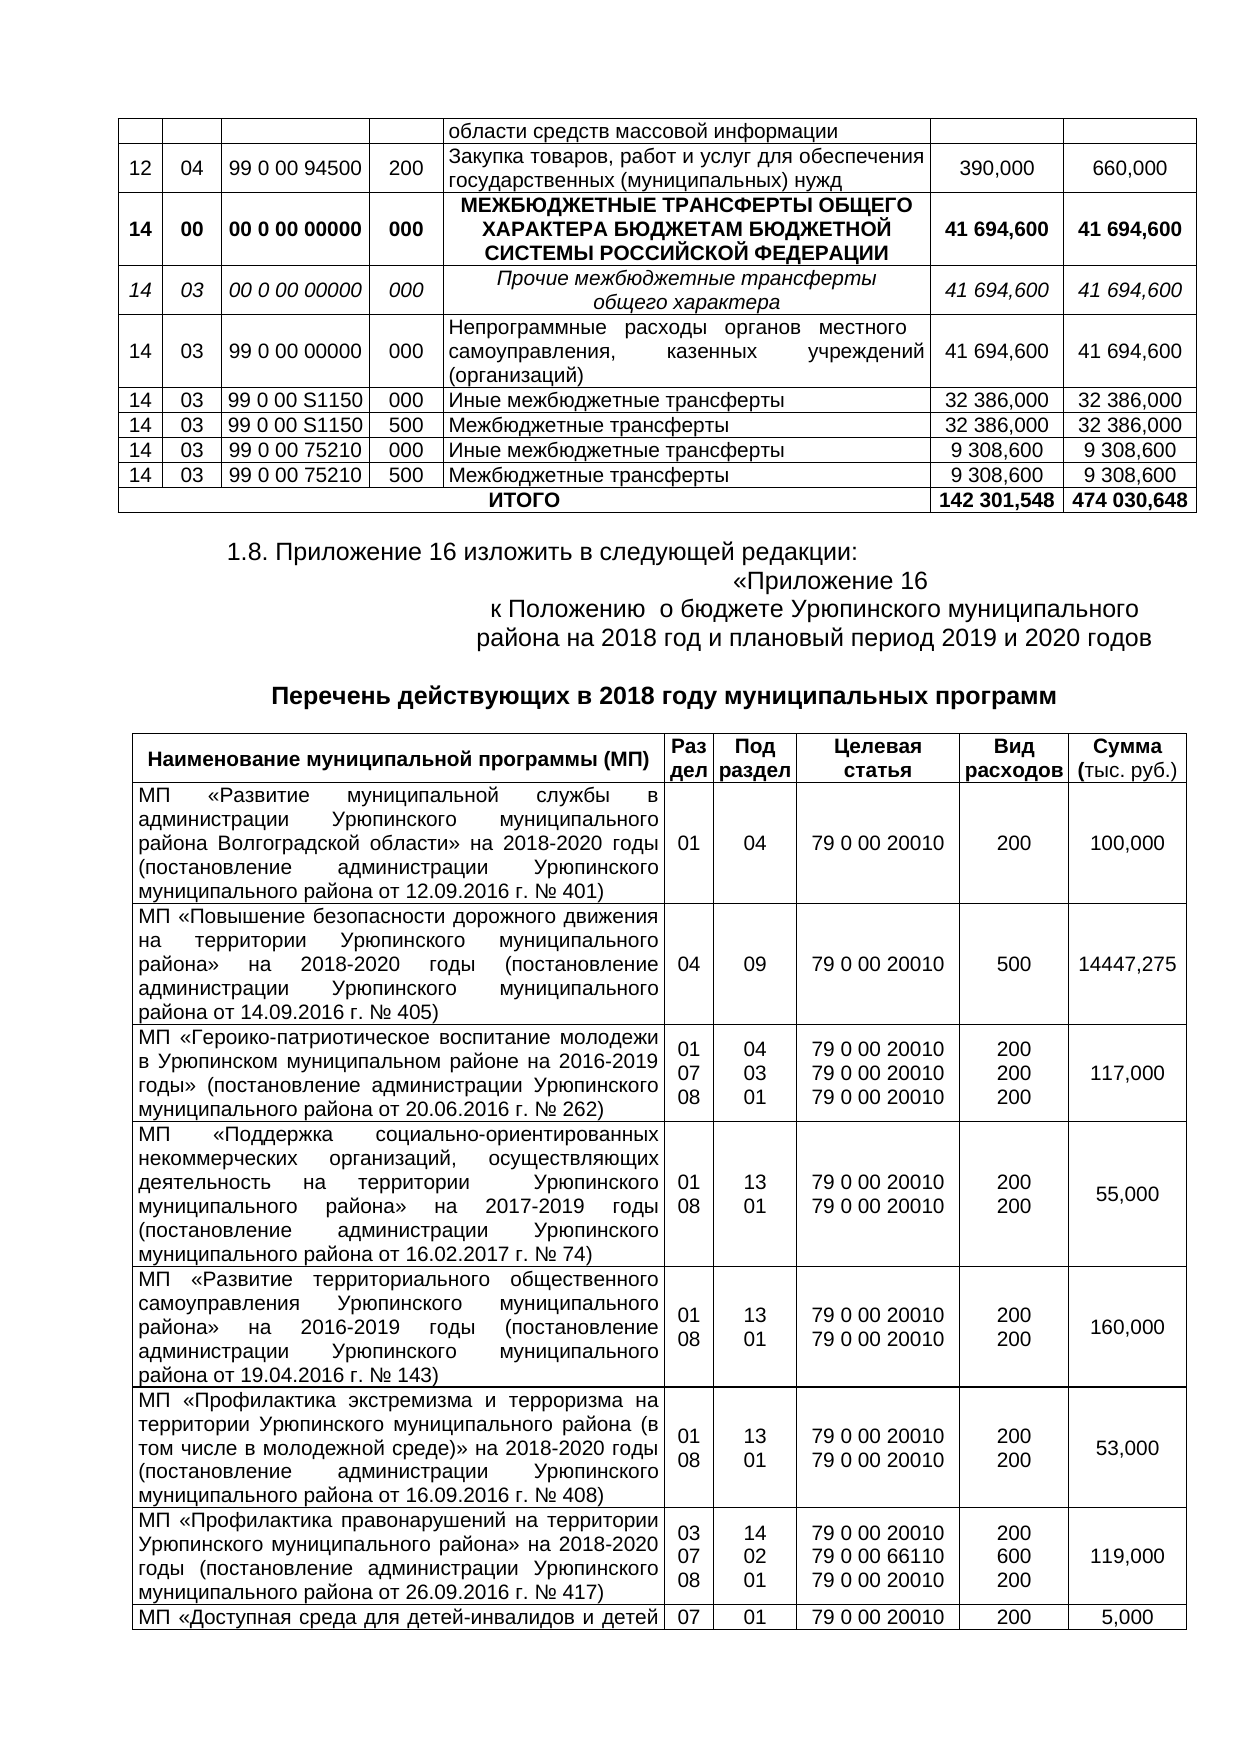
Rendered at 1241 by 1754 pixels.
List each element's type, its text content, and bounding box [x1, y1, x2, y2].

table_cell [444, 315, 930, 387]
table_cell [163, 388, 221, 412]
text 1.8. Приложение 16 изложить в следующей редакции: [171, 537, 1158, 566]
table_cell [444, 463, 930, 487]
text Перечень действующих в 2018 году муниципальных программ [171, 681, 1158, 709]
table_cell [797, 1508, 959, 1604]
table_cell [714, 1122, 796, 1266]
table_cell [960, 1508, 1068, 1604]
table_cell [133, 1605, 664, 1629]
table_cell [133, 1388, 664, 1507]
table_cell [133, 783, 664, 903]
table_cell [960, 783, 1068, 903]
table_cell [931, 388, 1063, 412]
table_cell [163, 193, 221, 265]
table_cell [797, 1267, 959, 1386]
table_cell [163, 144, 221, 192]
text «Приложение 16 [171, 566, 1158, 594]
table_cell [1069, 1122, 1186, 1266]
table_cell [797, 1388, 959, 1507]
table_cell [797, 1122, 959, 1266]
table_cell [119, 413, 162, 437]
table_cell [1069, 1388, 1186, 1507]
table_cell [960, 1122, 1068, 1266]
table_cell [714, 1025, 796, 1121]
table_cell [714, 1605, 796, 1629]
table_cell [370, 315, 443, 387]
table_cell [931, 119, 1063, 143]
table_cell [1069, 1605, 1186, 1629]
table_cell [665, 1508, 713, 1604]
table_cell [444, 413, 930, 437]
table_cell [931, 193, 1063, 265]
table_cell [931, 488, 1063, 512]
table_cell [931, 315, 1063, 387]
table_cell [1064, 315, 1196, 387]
text района на 2018 год и плановый период 2019 и 2020 годов [171, 623, 1158, 652]
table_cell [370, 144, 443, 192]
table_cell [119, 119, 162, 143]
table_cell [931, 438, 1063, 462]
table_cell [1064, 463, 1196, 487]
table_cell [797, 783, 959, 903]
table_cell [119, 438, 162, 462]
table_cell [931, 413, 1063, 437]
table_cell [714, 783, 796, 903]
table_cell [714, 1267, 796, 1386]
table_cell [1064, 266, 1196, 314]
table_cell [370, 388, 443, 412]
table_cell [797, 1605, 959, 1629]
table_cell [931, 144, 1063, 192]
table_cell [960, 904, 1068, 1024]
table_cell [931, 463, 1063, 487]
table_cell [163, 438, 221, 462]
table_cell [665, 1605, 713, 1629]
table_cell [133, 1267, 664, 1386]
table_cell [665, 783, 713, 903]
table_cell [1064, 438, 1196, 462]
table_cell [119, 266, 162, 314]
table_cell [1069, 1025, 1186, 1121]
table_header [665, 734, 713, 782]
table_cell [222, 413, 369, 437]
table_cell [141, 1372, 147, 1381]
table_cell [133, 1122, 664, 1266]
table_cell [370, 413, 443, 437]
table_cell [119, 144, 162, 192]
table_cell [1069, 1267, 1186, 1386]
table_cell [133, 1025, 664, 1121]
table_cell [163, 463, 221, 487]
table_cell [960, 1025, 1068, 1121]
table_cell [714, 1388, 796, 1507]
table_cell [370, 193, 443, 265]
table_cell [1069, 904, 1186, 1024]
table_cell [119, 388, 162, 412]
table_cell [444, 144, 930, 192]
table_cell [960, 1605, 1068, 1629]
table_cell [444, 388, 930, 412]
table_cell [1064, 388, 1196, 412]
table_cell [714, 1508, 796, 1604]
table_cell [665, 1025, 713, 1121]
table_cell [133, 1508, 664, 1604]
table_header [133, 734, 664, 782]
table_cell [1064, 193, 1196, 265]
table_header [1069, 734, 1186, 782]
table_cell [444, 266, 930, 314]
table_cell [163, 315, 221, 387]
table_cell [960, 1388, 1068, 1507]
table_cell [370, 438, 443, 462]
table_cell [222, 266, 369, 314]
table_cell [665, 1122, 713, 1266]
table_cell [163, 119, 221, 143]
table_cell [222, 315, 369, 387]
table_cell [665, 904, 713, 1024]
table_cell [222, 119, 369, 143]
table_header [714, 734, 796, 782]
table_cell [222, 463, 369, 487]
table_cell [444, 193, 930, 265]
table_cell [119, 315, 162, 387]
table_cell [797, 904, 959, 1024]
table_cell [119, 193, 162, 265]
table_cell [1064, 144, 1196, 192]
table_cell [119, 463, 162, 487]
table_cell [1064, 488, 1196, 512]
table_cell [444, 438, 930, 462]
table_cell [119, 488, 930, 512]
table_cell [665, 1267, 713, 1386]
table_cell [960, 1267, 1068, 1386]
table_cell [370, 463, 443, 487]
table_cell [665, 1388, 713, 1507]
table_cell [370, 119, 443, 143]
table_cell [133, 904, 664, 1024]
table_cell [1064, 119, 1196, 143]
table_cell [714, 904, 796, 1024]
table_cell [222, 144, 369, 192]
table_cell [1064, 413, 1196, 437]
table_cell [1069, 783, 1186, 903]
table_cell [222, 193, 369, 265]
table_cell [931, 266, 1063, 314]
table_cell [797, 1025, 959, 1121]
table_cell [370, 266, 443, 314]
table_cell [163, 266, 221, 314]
text к Положению о бюджете Урюпинского муниципального [171, 594, 1158, 623]
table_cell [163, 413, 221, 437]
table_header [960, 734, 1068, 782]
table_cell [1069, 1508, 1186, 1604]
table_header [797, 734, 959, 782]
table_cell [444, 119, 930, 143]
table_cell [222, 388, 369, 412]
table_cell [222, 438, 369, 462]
